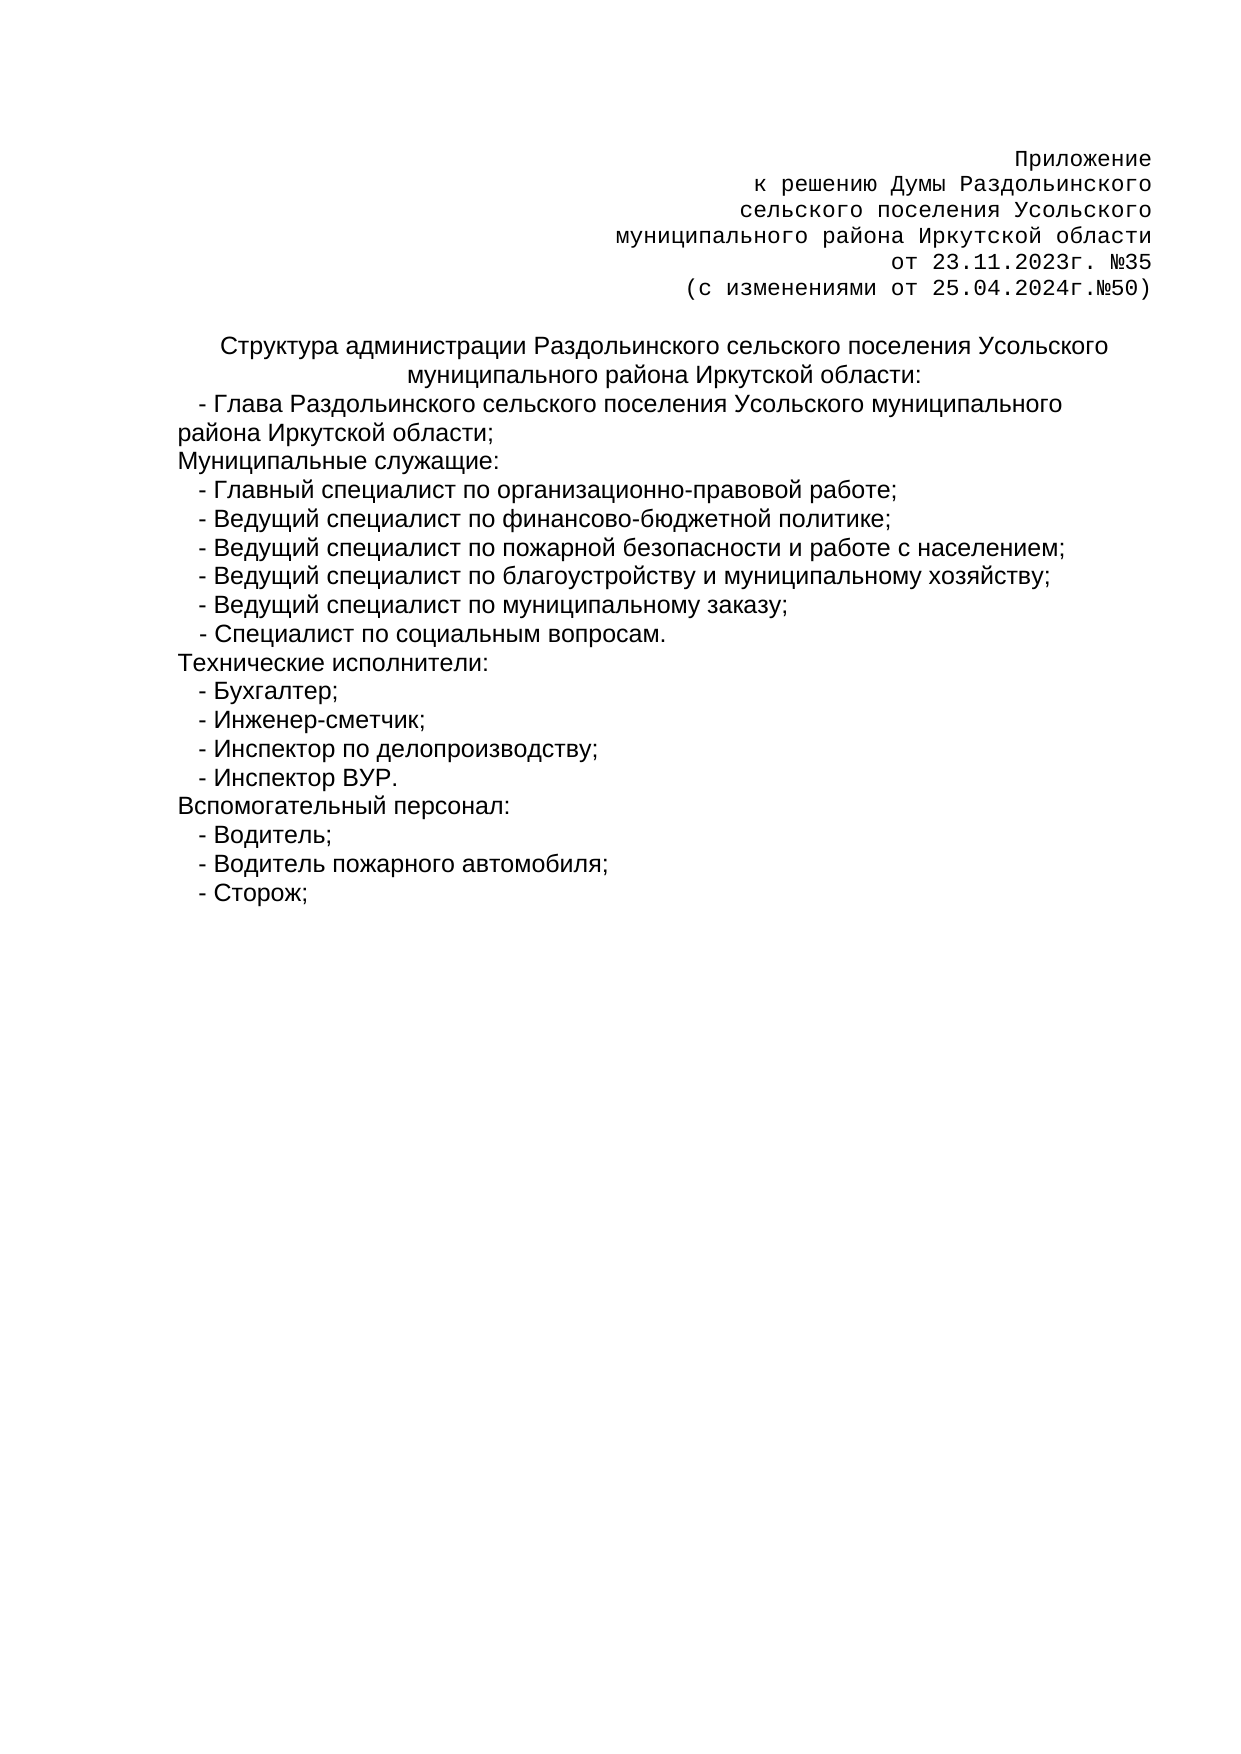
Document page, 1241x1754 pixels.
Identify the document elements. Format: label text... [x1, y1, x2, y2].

text Вспомогательный персонал: [177, 791, 1152, 820]
text - Инженер-сметчик; [177, 705, 1152, 734]
text Приложение [177, 147, 1152, 173]
text Технические исполнители: [177, 647, 1152, 676]
text - Инспектор по делопроизводству; [177, 734, 1152, 762]
text - Инспектор ВУР. [177, 762, 1152, 791]
text Муниципальные служащие: [177, 446, 1152, 475]
text - Специалист по социальным вопросам. [177, 619, 1152, 647]
text - Сторож; [177, 877, 1152, 906]
text - Ведущий специалист по благоустройству и муниципальному хозяйству; [177, 561, 1152, 590]
text - Водитель пожарного автомобиля; [177, 849, 1152, 877]
text Структура администрации Раздольинского сельского поселения Усольского муниципального района Иркутской области: [177, 331, 1152, 389]
text - Водитель; [177, 820, 1152, 849]
text - Ведущий специалист по финансово-бюджетной политике; [177, 504, 1152, 532]
text - Ведущий специалист по муниципальному заказу; [177, 590, 1152, 619]
text - Глава Раздольинского сельского поселения Усольского муниципального района Иркутской области; [177, 389, 1152, 446]
text - Ведущий специалист по пожарной безопасности и работе с населением; [177, 532, 1152, 561]
text - Бухгалтер; [177, 676, 1152, 705]
text - Главный специалист по организационно-правовой работе; [177, 475, 1152, 504]
text к решению Думы Раздольинского сельского поселения Усольского муниципального района Иркутской области от 23.11.2023г. №35 (с изменениями от 25.04.2024г.№50) [177, 173, 1152, 302]
